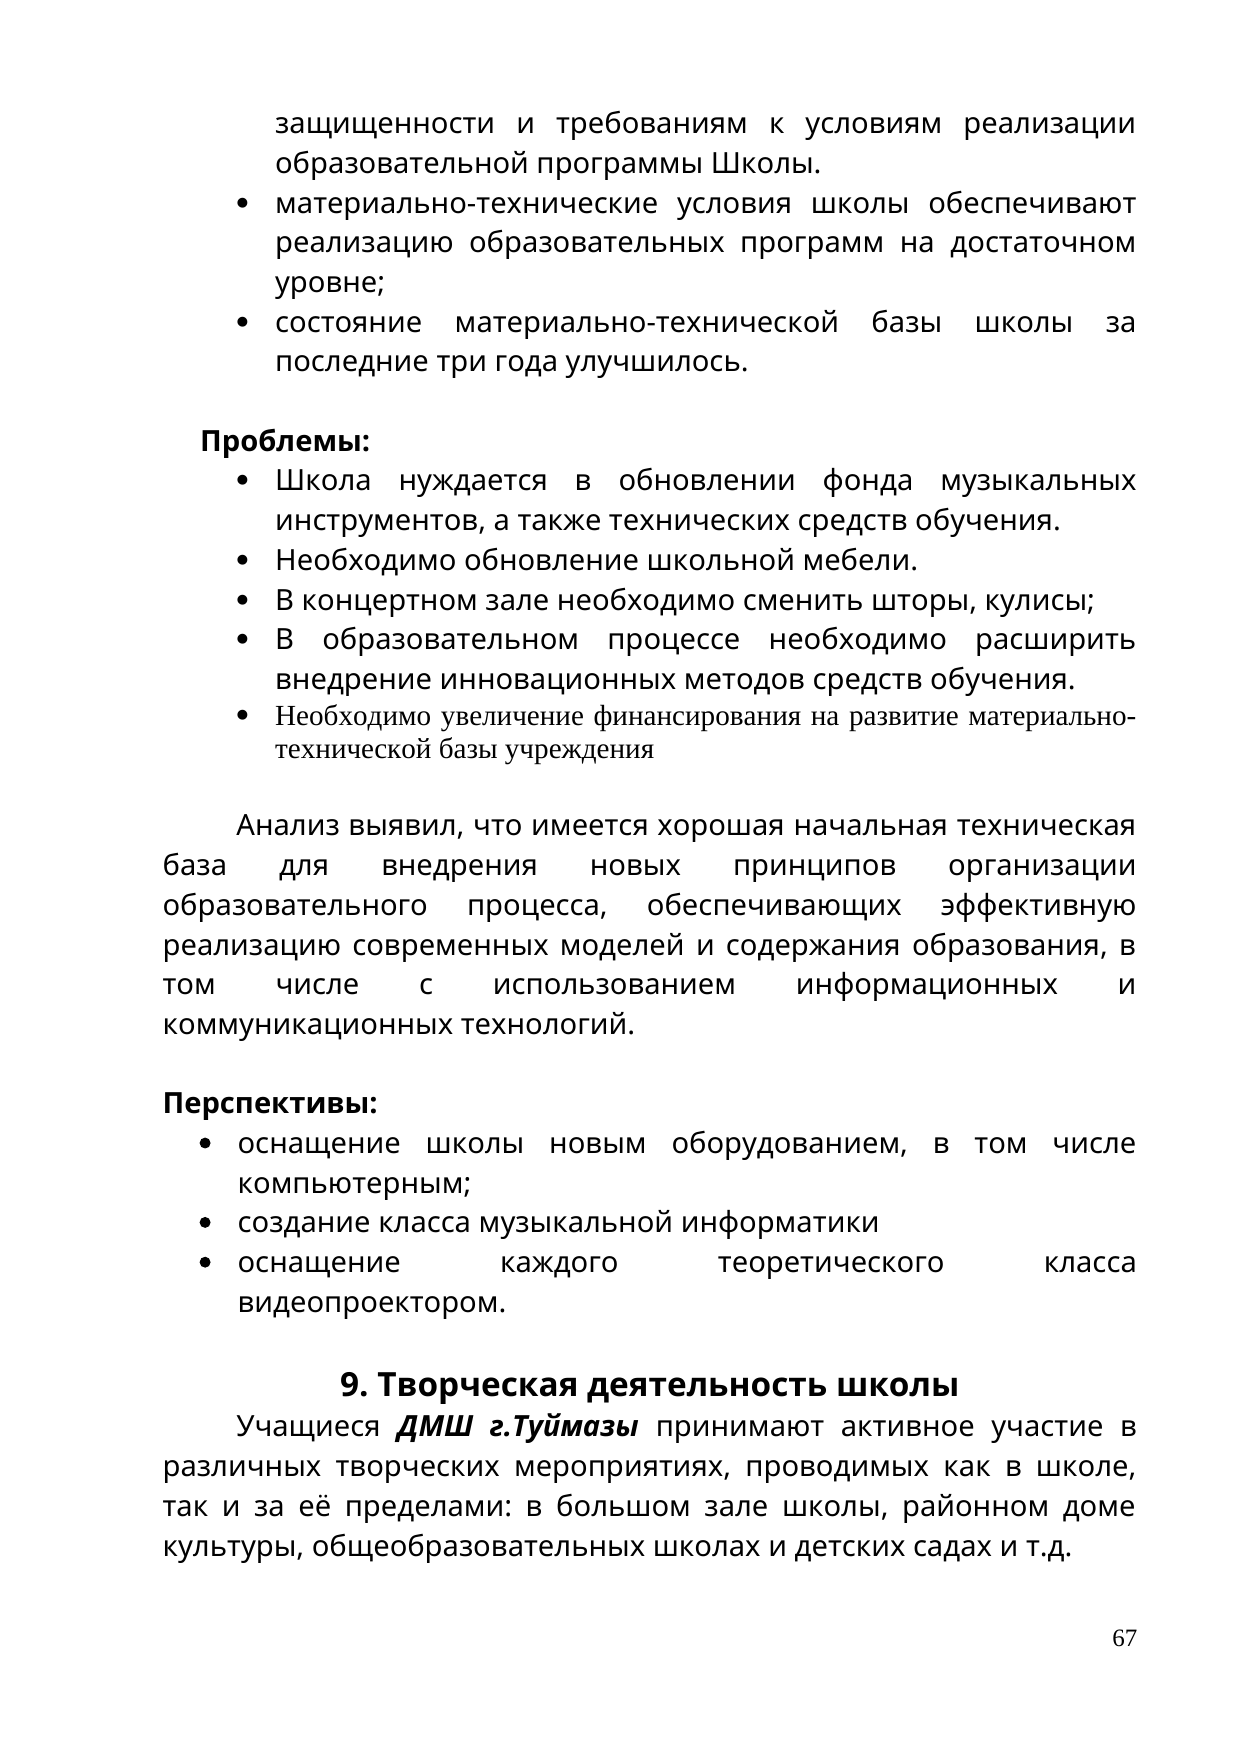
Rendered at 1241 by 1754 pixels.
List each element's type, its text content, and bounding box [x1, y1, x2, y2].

list Школа нуждается в обновлении фонда музыкальных инструментов, а также технических средств обучения. [237, 460, 1137, 539]
text Проблемы: [200, 420, 1137, 460]
list Необходимо увеличение финансирования на развитие материально-технической базы учреждения [237, 698, 1137, 765]
list Необходимо обновление школьной мебели. [237, 539, 1137, 579]
text 9. Творческая деятельность школы [162, 1360, 1137, 1406]
text Анализ выявил, что имеется хорошая начальная техническая база для внедрения новых принципов организации образовательного процесса, обеспечивающих эффективную реализацию современных моделей и содержания образования, в том числе с использованием информационных и коммуникационных технологий. [162, 805, 1137, 1043]
text Перспективы: [162, 1082, 1137, 1122]
list В концертном зале необходимо сменить шторы, кулисы; [237, 579, 1137, 618]
list оснащение каждого теоретического класса видеопроектором. [200, 1241, 1137, 1321]
list оснащение школы новым оборудованием, в том числе компьютерным; [200, 1122, 1137, 1202]
text Учащиеся ДМШ г.Туймазы принимают активное участие в различных творческих мероприятиях, проводимых как в школе, так и за её пределами: в большом зале школы, районном доме культуры, общеобразовательных школах и детских садах и т.д. [162, 1406, 1137, 1564]
list создание класса музыкальной информатики [200, 1202, 1137, 1241]
list материально-технические условия школы обеспечивают реализацию образовательных программ на достаточном уровне; [237, 182, 1137, 301]
list состояние материально-технической базы школы за последние три года улучшилось. [237, 301, 1137, 380]
list В образовательном процессе необходимо расширить внедрение инновационных методов средств обучения. [237, 618, 1137, 698]
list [237, 102, 1137, 182]
